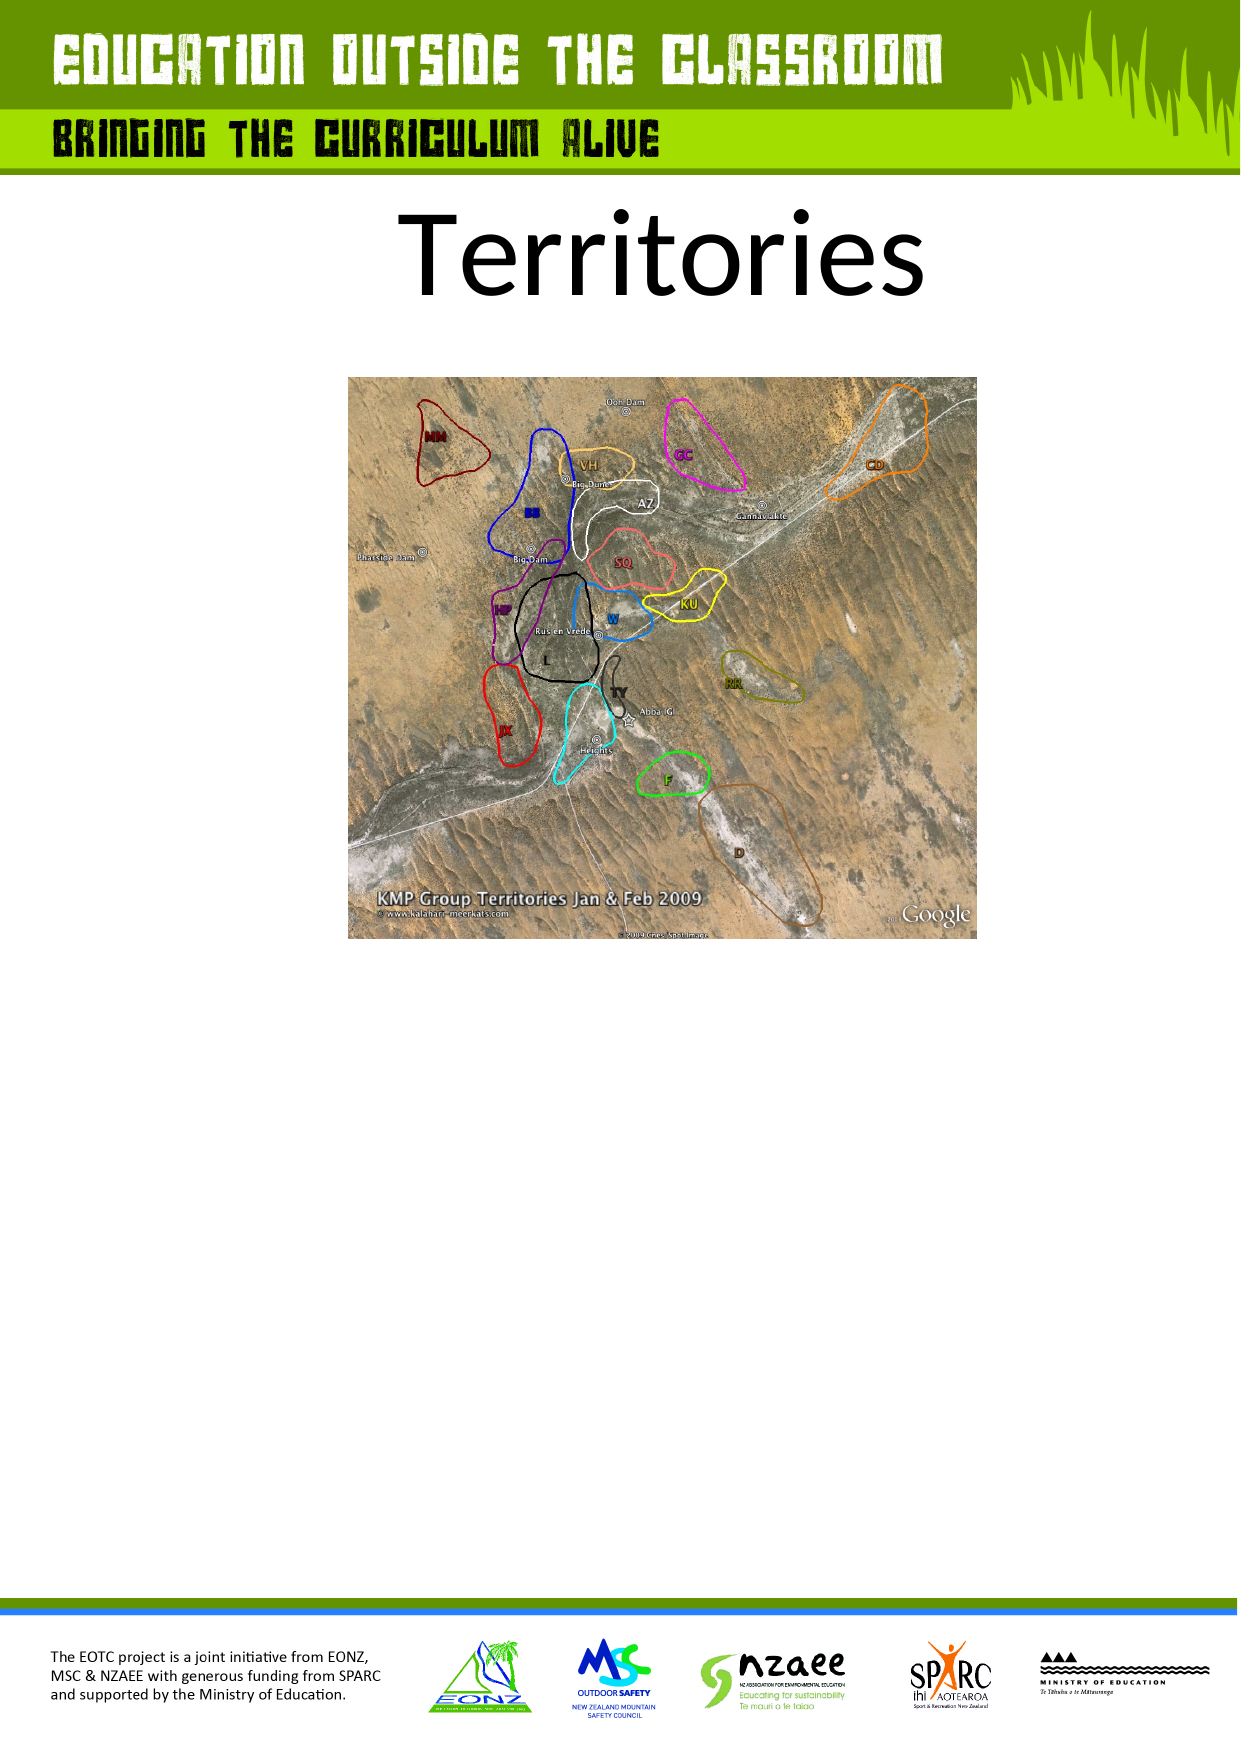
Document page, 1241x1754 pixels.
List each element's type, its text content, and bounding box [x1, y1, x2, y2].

text Territories [187, 174, 1138, 327]
picture [0, 1598, 1238, 1752]
picture [348, 377, 977, 939]
picture [0, 0, 1241, 175]
